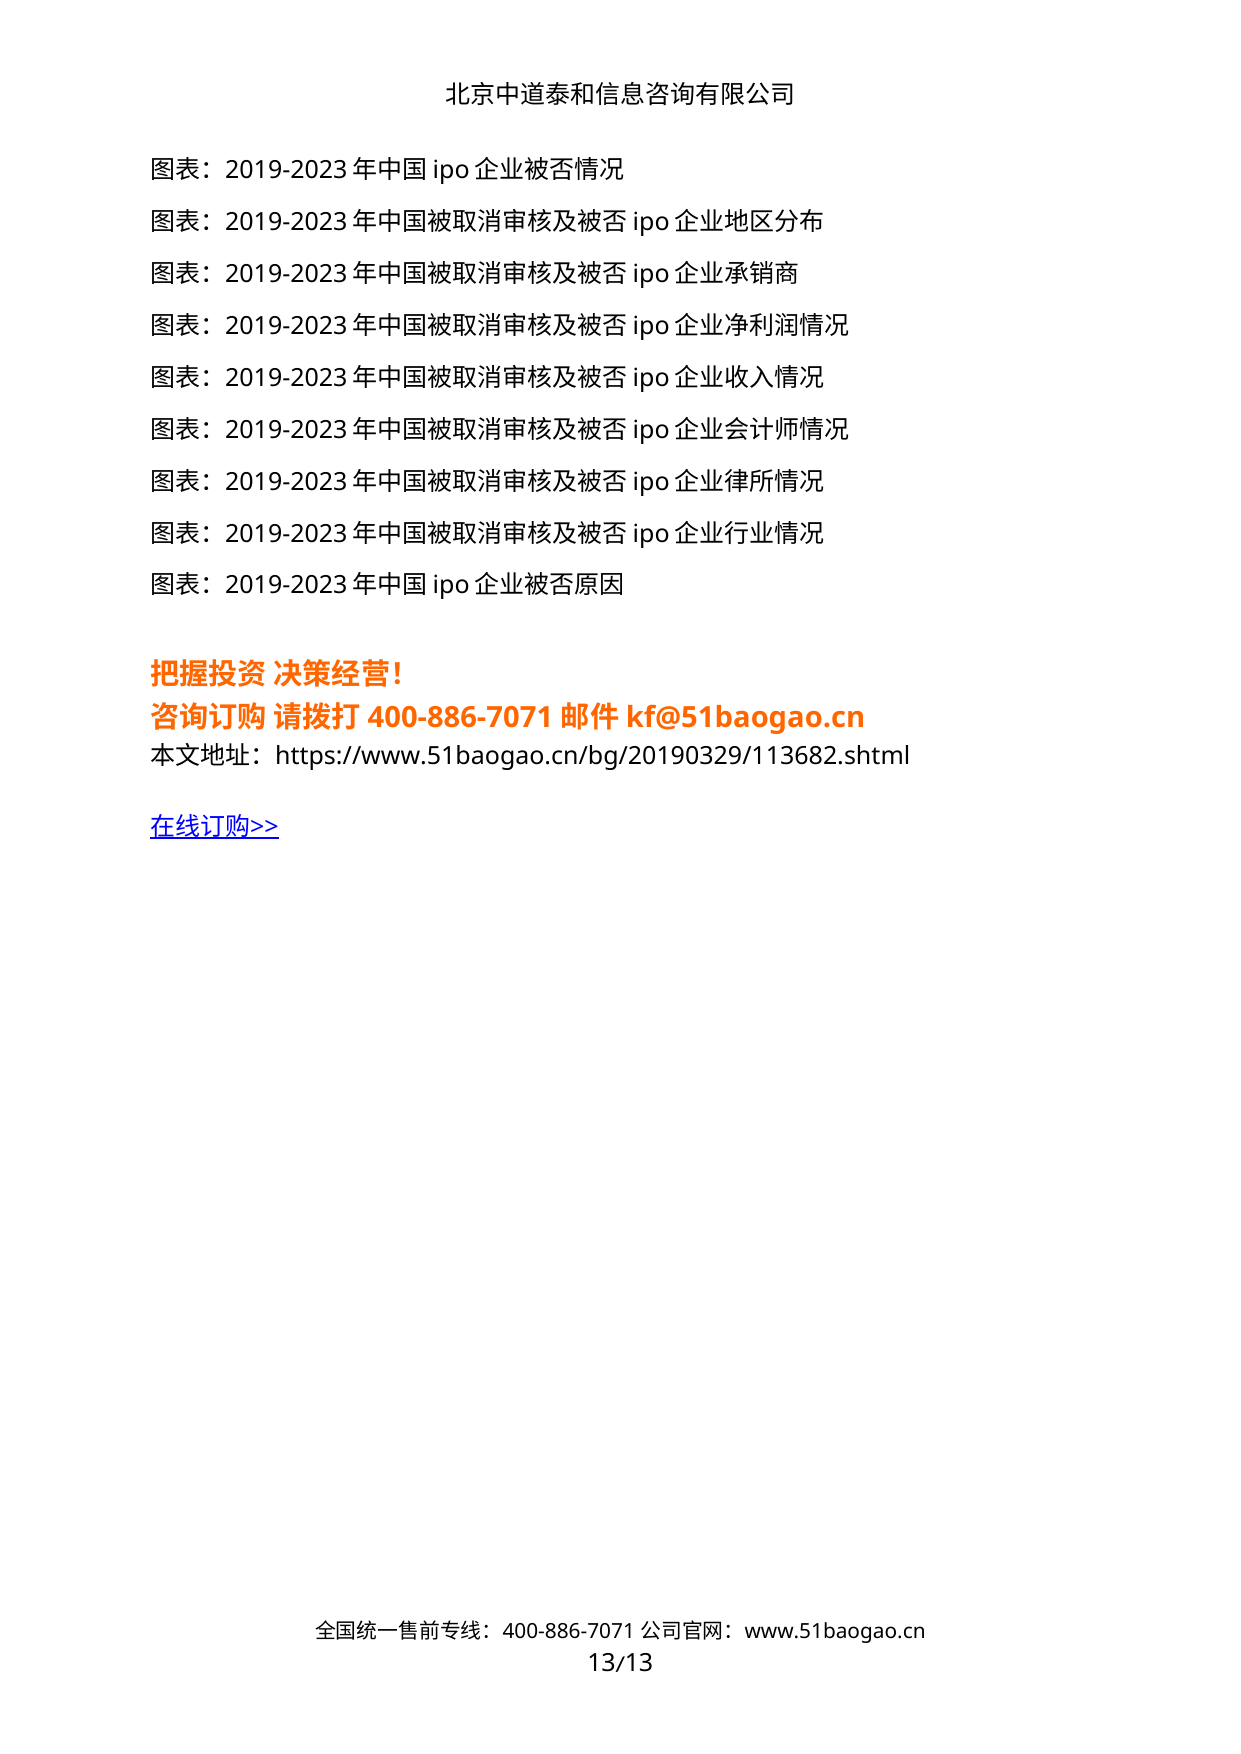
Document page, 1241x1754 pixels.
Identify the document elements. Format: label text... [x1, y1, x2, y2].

text 图表：2019-2023年中国ipo企业被否原因 [150, 565, 1090, 601]
text 图表：2019-2023年中国被取消审核及被否ipo企业承销商 [150, 254, 1090, 290]
text 图表：2019-2023年中国被取消审核及被否ipo企业行业情况 [150, 513, 1090, 549]
text 图表：2019-2023年中国被取消审核及被否ipo企业会计师情况 [150, 409, 1090, 446]
text 图表：2019-2023年中国被取消审核及被否ipo企业地区分布 [150, 202, 1090, 238]
text 把握投资 决策经营！咨询订购 请拨打 400-886-7071 邮件 kf@51baogao.cn本文地址：https://www.51baogao.cn/bg/20190329/113682.shtml [150, 617, 1090, 772]
text 图表：2019-2023年中国被取消审核及被否ipo企业净利润情况 [150, 306, 1090, 342]
text 图表：2019-2023年中国被取消审核及被否ipo企业律所情况 [150, 461, 1090, 497]
text 图表：2019-2023年中国被取消审核及被否ipo企业收入情况 [150, 357, 1090, 394]
text 在线订购>> [150, 772, 1090, 842]
text 图表：2019-2023年中国ipo企业被否情况 [150, 150, 1090, 186]
